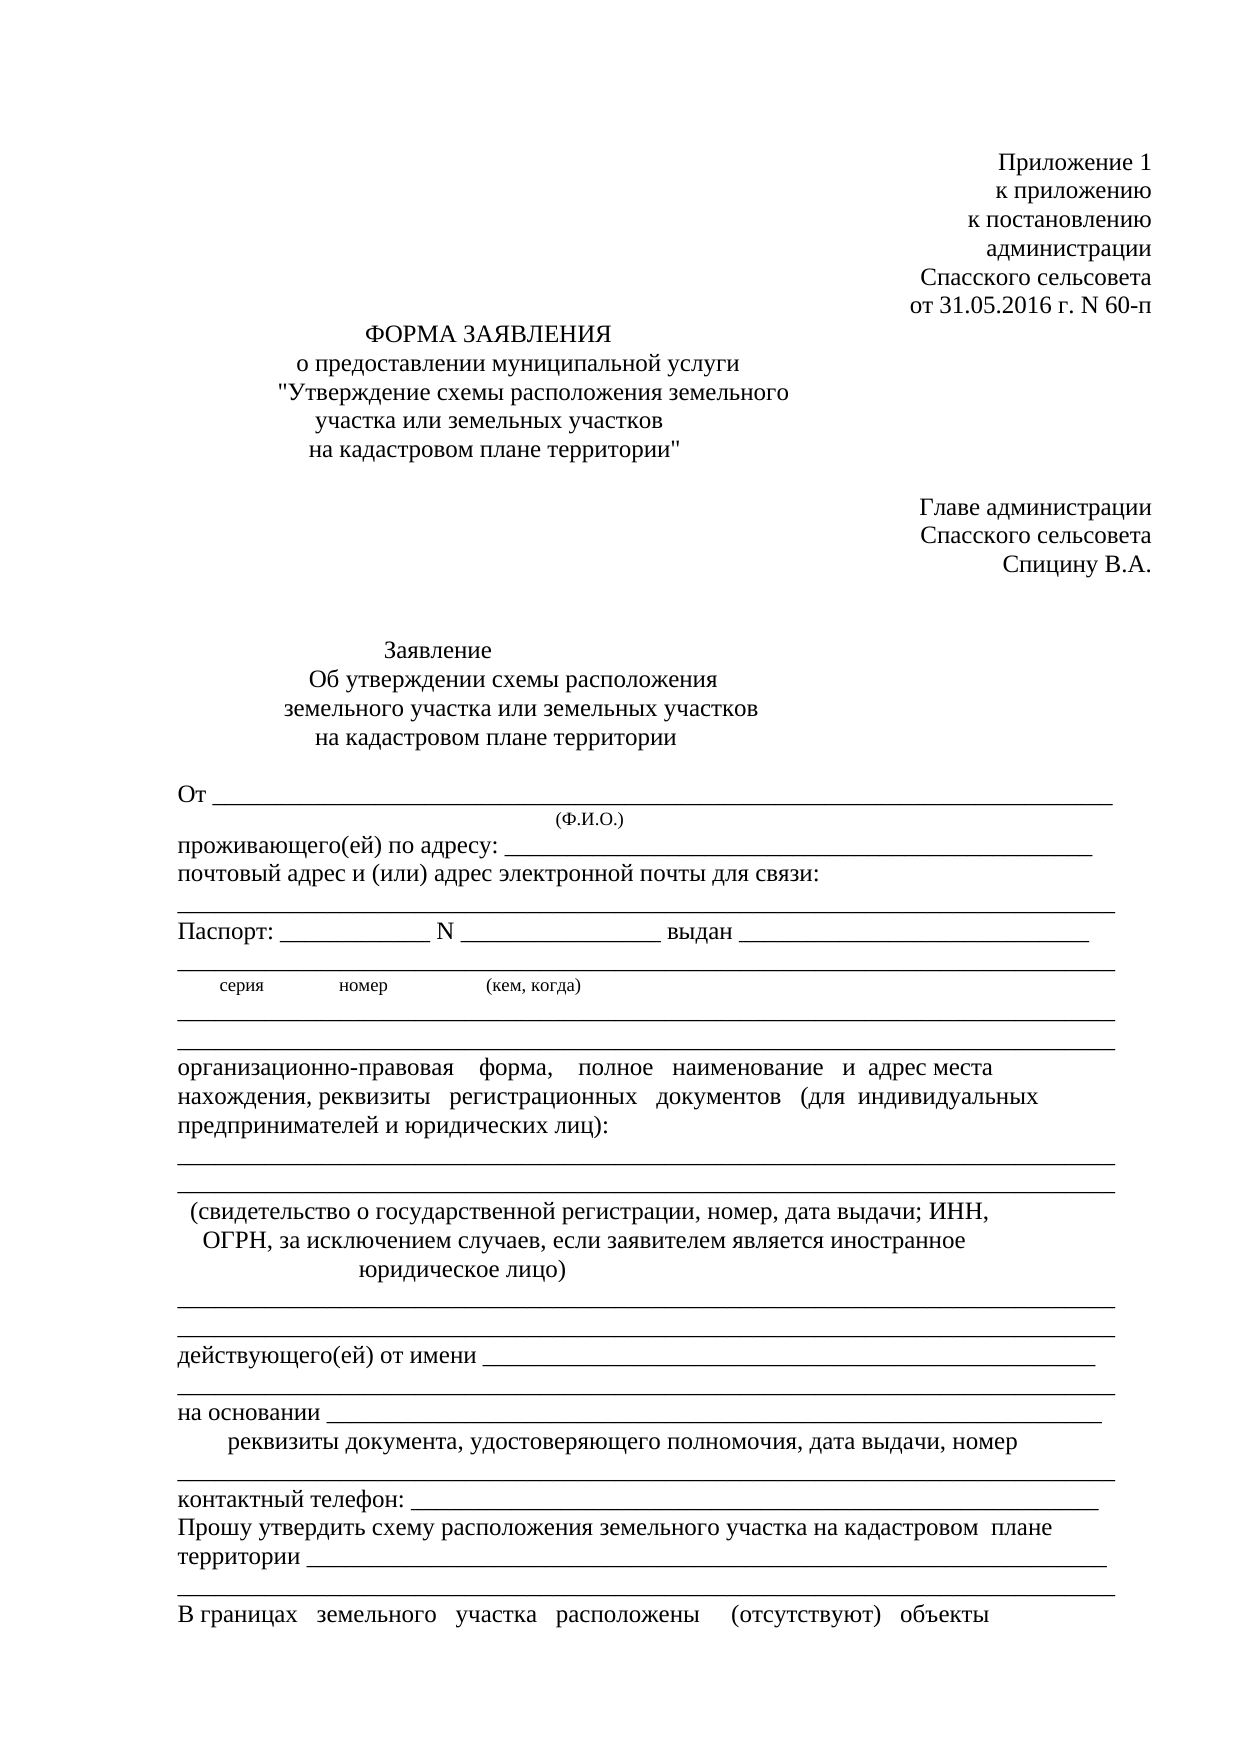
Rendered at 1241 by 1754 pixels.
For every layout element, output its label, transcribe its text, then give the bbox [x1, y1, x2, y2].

text действующего(ей) от имени _________________________________________________ [177, 1340, 1152, 1369]
text ___________________________________________________________________________ [177, 945, 1152, 973]
text Приложение 1 [177, 147, 1152, 176]
text ___________________________________________________________________________ [177, 1167, 1152, 1196]
text "Утверждение схемы расположения земельного [177, 377, 1152, 406]
text Заявление [177, 636, 1152, 664]
text ФОРМА ЗАЯВЛЕНИЯ [177, 319, 1152, 348]
text ___________________________________________________________________________ [177, 1024, 1152, 1052]
text (свидетельство о государственной регистрации, номер, дата выдачи; ИНН, [177, 1196, 1152, 1225]
text ___________________________________________________________________________ [177, 1369, 1152, 1397]
text Спасского сельсовета [177, 262, 1152, 291]
text ___________________________________________________________________________ [177, 1455, 1152, 1484]
text к постановлению [177, 204, 1152, 233]
text контактный телефон: _______________________________________________________ [177, 1484, 1152, 1512]
text ___________________________________________________________________________ [177, 887, 1152, 916]
text территории ________________________________________________________________ [177, 1541, 1152, 1570]
text Прошу утвердить схему расположения земельного участка на кадастровом плане [177, 1512, 1152, 1541]
text Паспорт: ____________ N ________________ выдан ____________________________ [177, 916, 1152, 945]
text ___________________________________________________________________________ [177, 1311, 1152, 1340]
text ___________________________________________________________________________ [177, 995, 1152, 1024]
text к приложению [177, 176, 1152, 204]
text почтовый адрес и (или) адрес электронной почты для связи: [177, 858, 1152, 887]
text от 31.05.2016 г. N 60-п [177, 291, 1152, 319]
text предпринимателей и юридических лиц): [177, 1110, 1152, 1139]
text В границах земельного участка расположены (отсутствуют) объекты [177, 1599, 1152, 1627]
text на основании ______________________________________________________________ [177, 1397, 1152, 1426]
text о предоставлении муниципальной услуги [177, 348, 1152, 377]
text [177, 1570, 1152, 1599]
text Спицину В.А. [177, 549, 1152, 578]
text на кадастровом плане территории [177, 722, 1152, 751]
text ___________________________________________________________________________ [177, 1139, 1152, 1167]
text От ________________________________________________________________________ [177, 779, 1152, 808]
text нахождения, реквизиты регистрационных документов (для индивидуальных [177, 1081, 1152, 1110]
text юридическое лицо) [177, 1254, 1152, 1282]
text Главе администрации [177, 492, 1152, 521]
text Об утверждении схемы расположения [177, 664, 1152, 693]
text на кадастровом плане территории" [177, 434, 1152, 463]
text участка или земельных участков [177, 406, 1152, 434]
text (Ф.И.О.) [177, 808, 1152, 830]
text Спасского сельсовета [177, 521, 1152, 549]
text организационно-правовая форма, полное наименование и адрес места [177, 1052, 1152, 1081]
text земельного участка или земельных участков [177, 693, 1152, 722]
text ___________________________________________________________________________ [177, 1282, 1152, 1311]
text проживающего(ей) по адресу: _______________________________________________ [177, 830, 1152, 858]
text ОГРН, за исключением случаев, если заявителем является иностранное [177, 1225, 1152, 1254]
text реквизиты документа, удостоверяющего полномочия, дата выдачи, номер [177, 1426, 1152, 1455]
text администрации [177, 233, 1152, 262]
text серия номер (кем, когда) [177, 973, 1152, 995]
